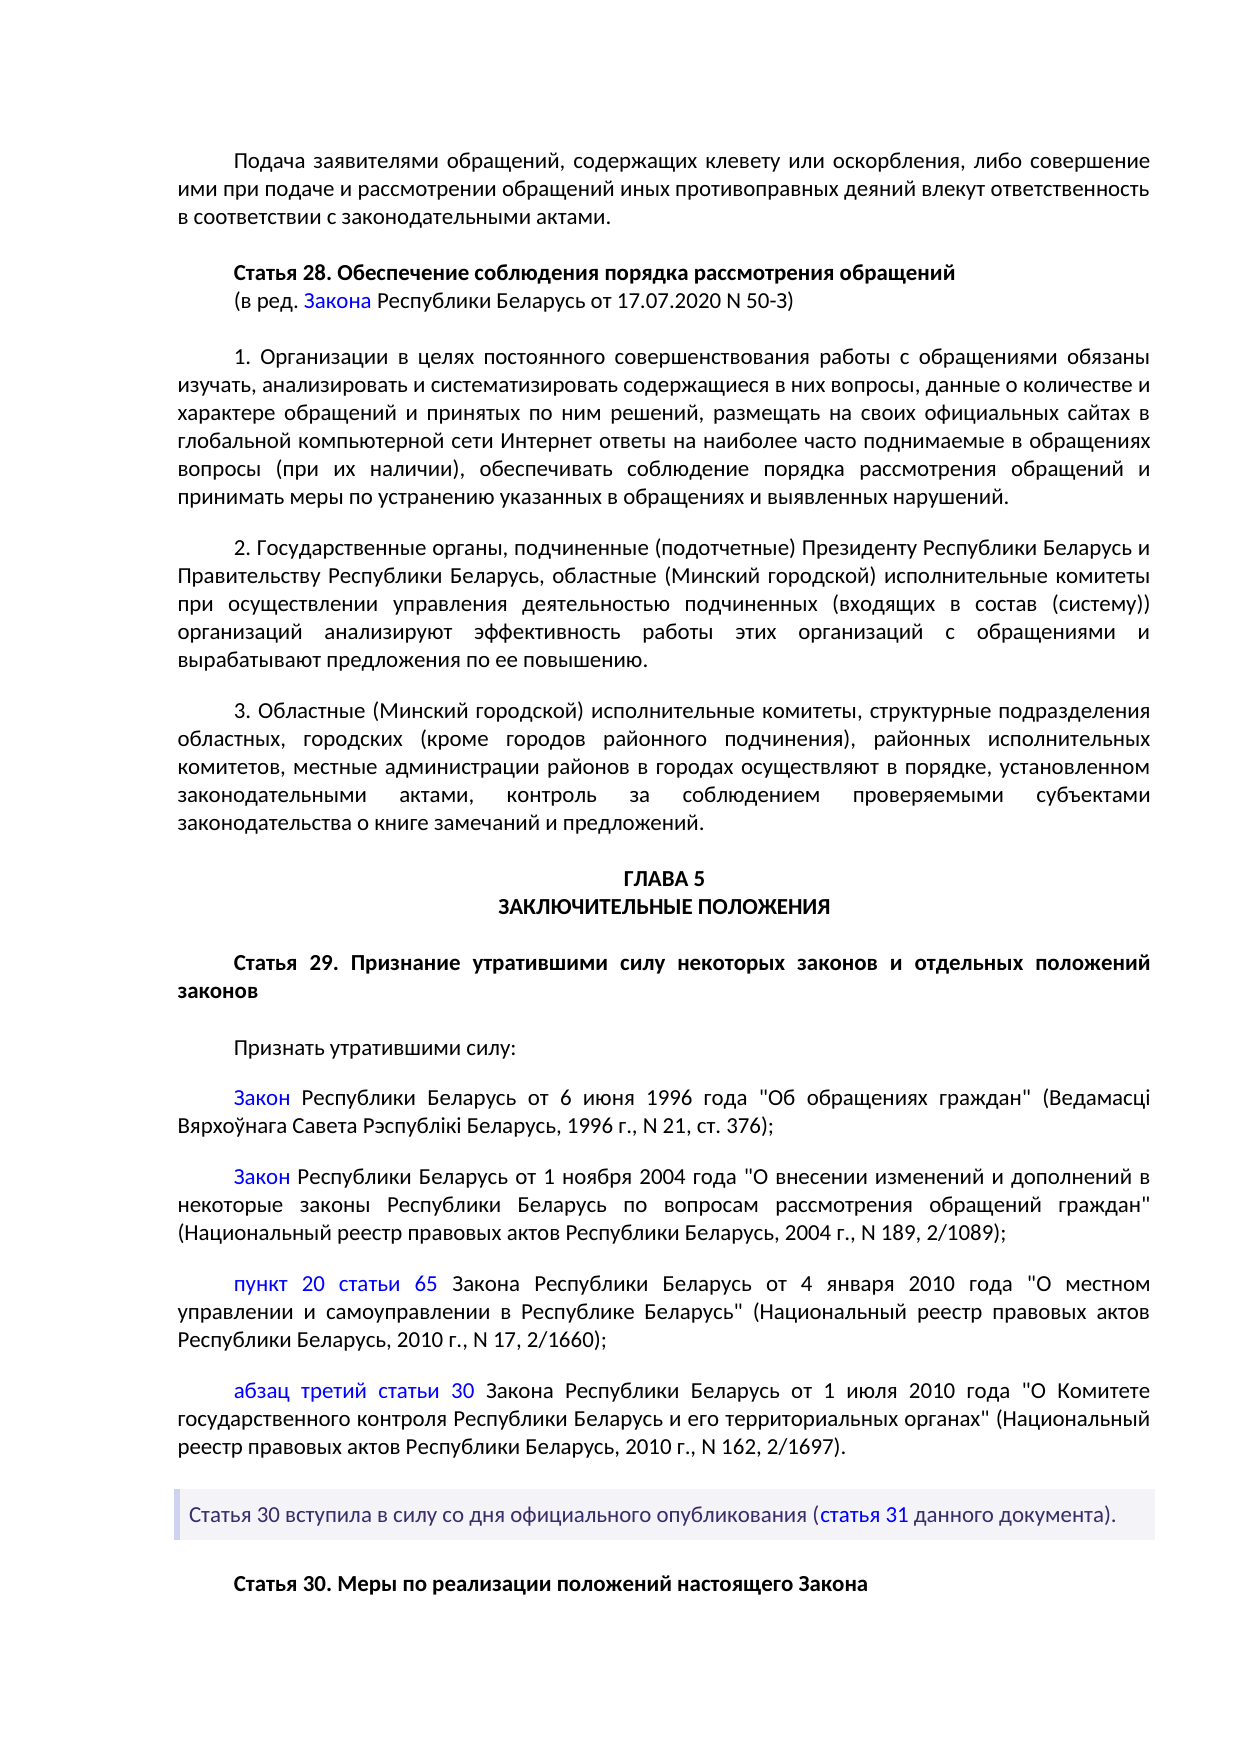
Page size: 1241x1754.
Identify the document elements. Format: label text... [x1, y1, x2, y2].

text Статья 28. Обеспечение соблюдения порядка рассмотрения обращений [177, 258, 1152, 286]
text Закон Республики Беларусь от 1 ноября 2004 года "О внесении изменений и дополнений в некоторые законы Республики Беларусь по вопросам рассмотрения обращений граждан" (Национальный реестр правовых актов Республики Беларусь, 2004 г., N 189, 2/1089); [177, 1162, 1152, 1247]
text (в ред. Закона Республики Беларусь от 17.07.2020 N 50-З) [177, 286, 1152, 314]
text Признать утратившими силу: [177, 1033, 1152, 1061]
title ГЛАВА 5 [177, 864, 1152, 892]
title ЗАКЛЮЧИТЕЛЬНЫЕ ПОЛОЖЕНИЯ [177, 892, 1152, 921]
text Подача заявителями обращений, содержащих клевету или оскорбления, либо совершение ими при подаче и рассмотрении обращений иных противоправных деяний влекут ответственность в соответствии с законодательными актами. [177, 146, 1152, 230]
text 2. Государственные органы, подчиненные (подотчетные) Президенту Республики Беларусь и Правительству Республики Беларусь, областные (Минский городской) исполнительные комитеты при осуществлении управления деятельностью подчиненных (входящих в состав (систему)) организаций анализируют эффективность работы этих организаций с обращениями и вырабатывают предложения по ее повышению. [177, 533, 1152, 673]
table_header Статья 30 вступила в силу со дня официального опубликования (статья 31 данного документа). [180, 1489, 1149, 1540]
text 1. Организации в целях постоянного совершенствования работы с обращениями обязаны изучать, анализировать и систематизировать содержащиеся в них вопросы, данные о количестве и характере обращений и принятых по ним решений, размещать на своих официальных сайтах в глобальной компьютерной сети Интернет ответы на наиболее часто поднимаемые в обращениях вопросы (при их наличии), обеспечивать соблюдение порядка рассмотрения обращений и принимать меры по устранению указанных в обращениях и выявленных нарушений. [177, 342, 1152, 510]
text Статья 30. Меры по реализации положений настоящего Закона [177, 1569, 1152, 1597]
text Статья 29. Признание утратившими силу некоторых законов и отдельных положений законов [177, 948, 1152, 1004]
text Закон Республики Беларусь от 6 июня 1996 года "Об обращениях граждан" (Ведамасцi Вярхоўнага Савета Рэспублiкi Беларусь, 1996 г., N 21, ст. 376); [177, 1083, 1152, 1139]
text пункт 20 статьи 65 Закона Республики Беларусь от 4 января 2010 года "О местном управлении и самоуправлении в Республике Беларусь" (Национальный реестр правовых актов Республики Беларусь, 2010 г., N 17, 2/1660); [177, 1269, 1152, 1353]
text 3. Областные (Минский городской) исполнительные комитеты, структурные подразделения областных, городских (кроме городов районного подчинения), районных исполнительных комитетов, местные администрации районов в городах осуществляют в порядке, установленном законодательными актами, контроль за соблюдением проверяемыми субъектами законодательства о книге замечаний и предложений. [177, 696, 1152, 836]
text абзац третий статьи 30 Закона Республики Беларусь от 1 июля 2010 года "О Комитете государственного контроля Республики Беларусь и его территориальных органах" (Национальный реестр правовых актов Республики Беларусь, 2010 г., N 162, 2/1697). [177, 1376, 1152, 1461]
